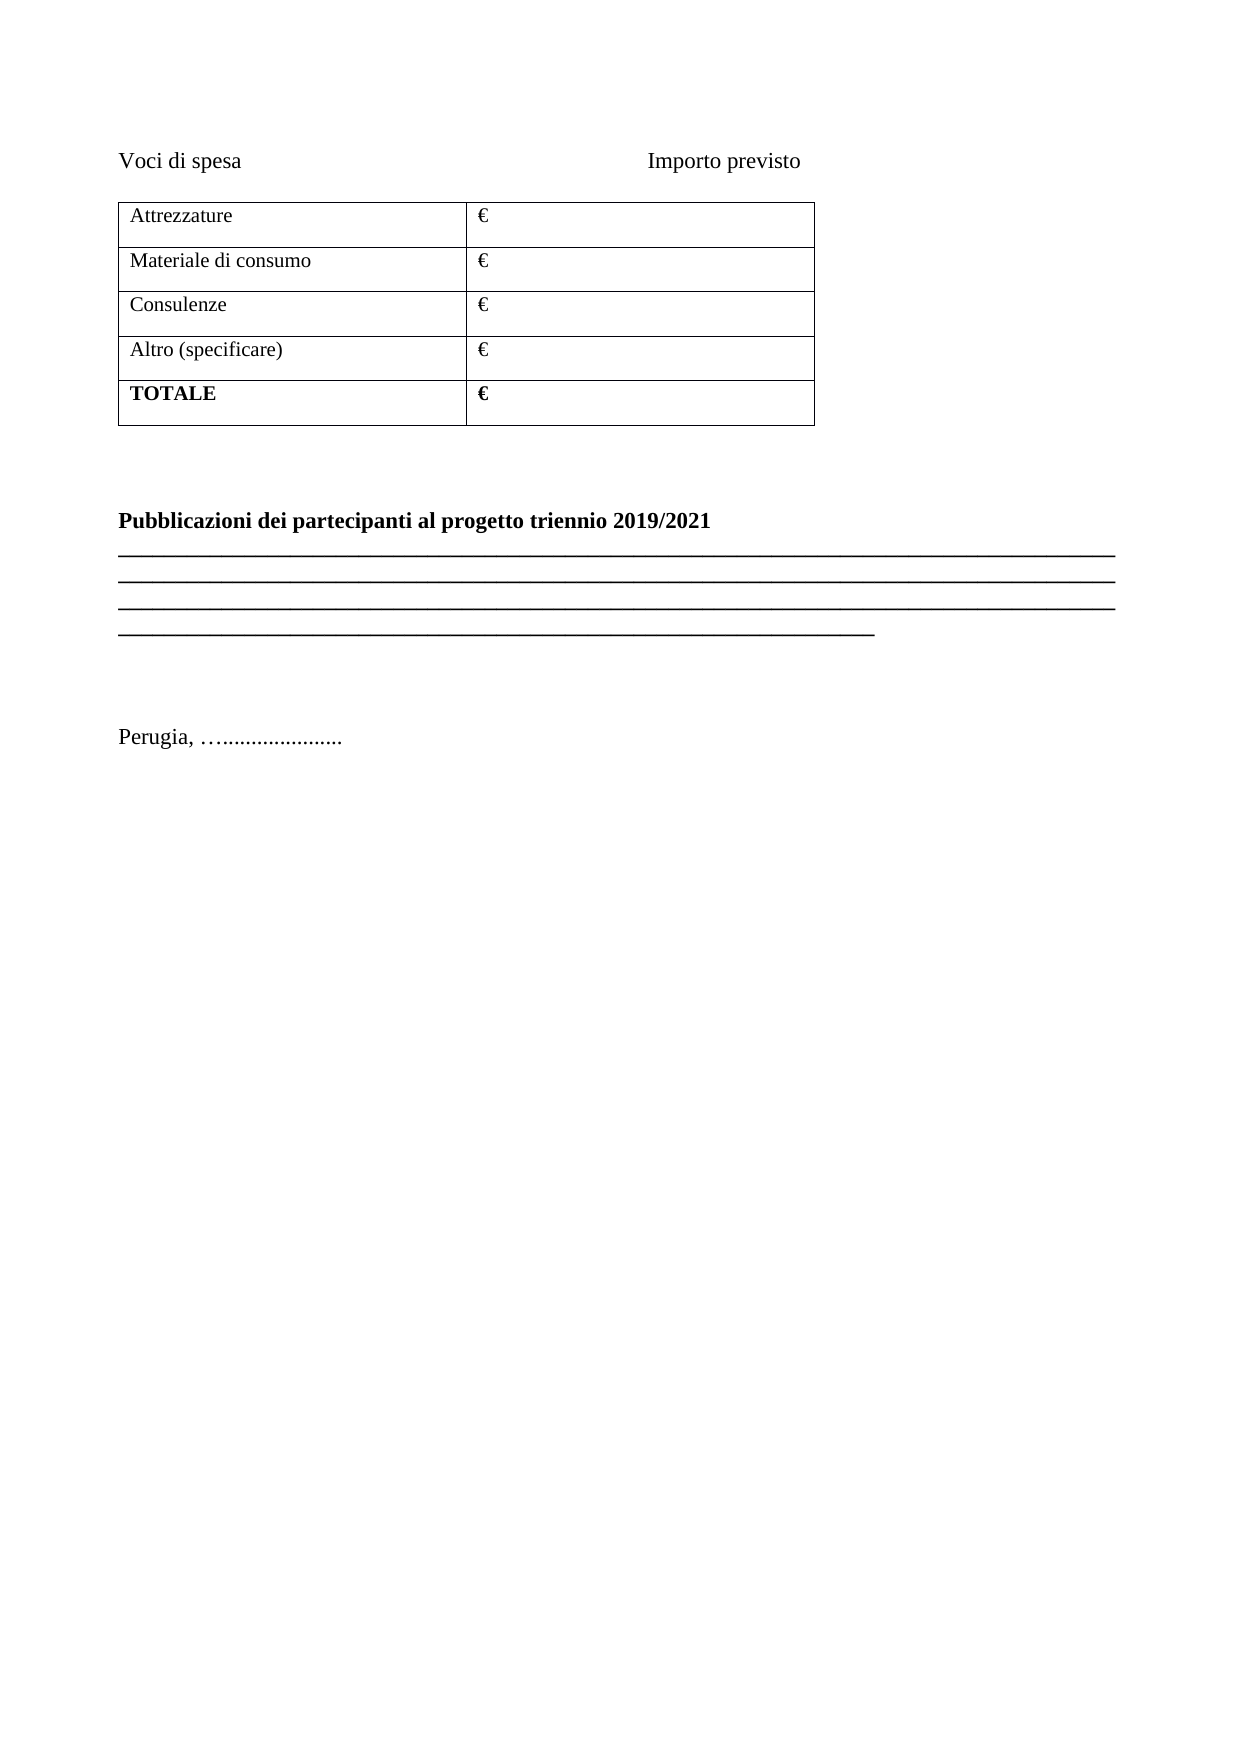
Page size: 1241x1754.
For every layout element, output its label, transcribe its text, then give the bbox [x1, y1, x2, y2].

table_cell Consulenze [119, 292, 466, 336]
table_cell € [467, 337, 814, 380]
table_cell Altro (specificare) [119, 337, 466, 380]
table_cell € [467, 292, 814, 336]
text Perugia, …..................... [118, 723, 1122, 749]
text Voci di spesa Importo previsto [118, 148, 1122, 174]
table_cell € [467, 381, 814, 425]
text _______________________________________________________________________________________________________________________________________________________________________________________________________________________________________________________________________________________________________________________________________ [118, 533, 1122, 638]
table_cell € [467, 248, 814, 291]
table_cell TOTALE [119, 381, 466, 425]
table_cell Materiale di consumo [119, 248, 466, 291]
table_header Attrezzature [119, 203, 466, 247]
text Pubblicazioni dei partecipanti al progetto triennio 2019/2021 [118, 507, 1122, 533]
table_header € [467, 203, 814, 247]
